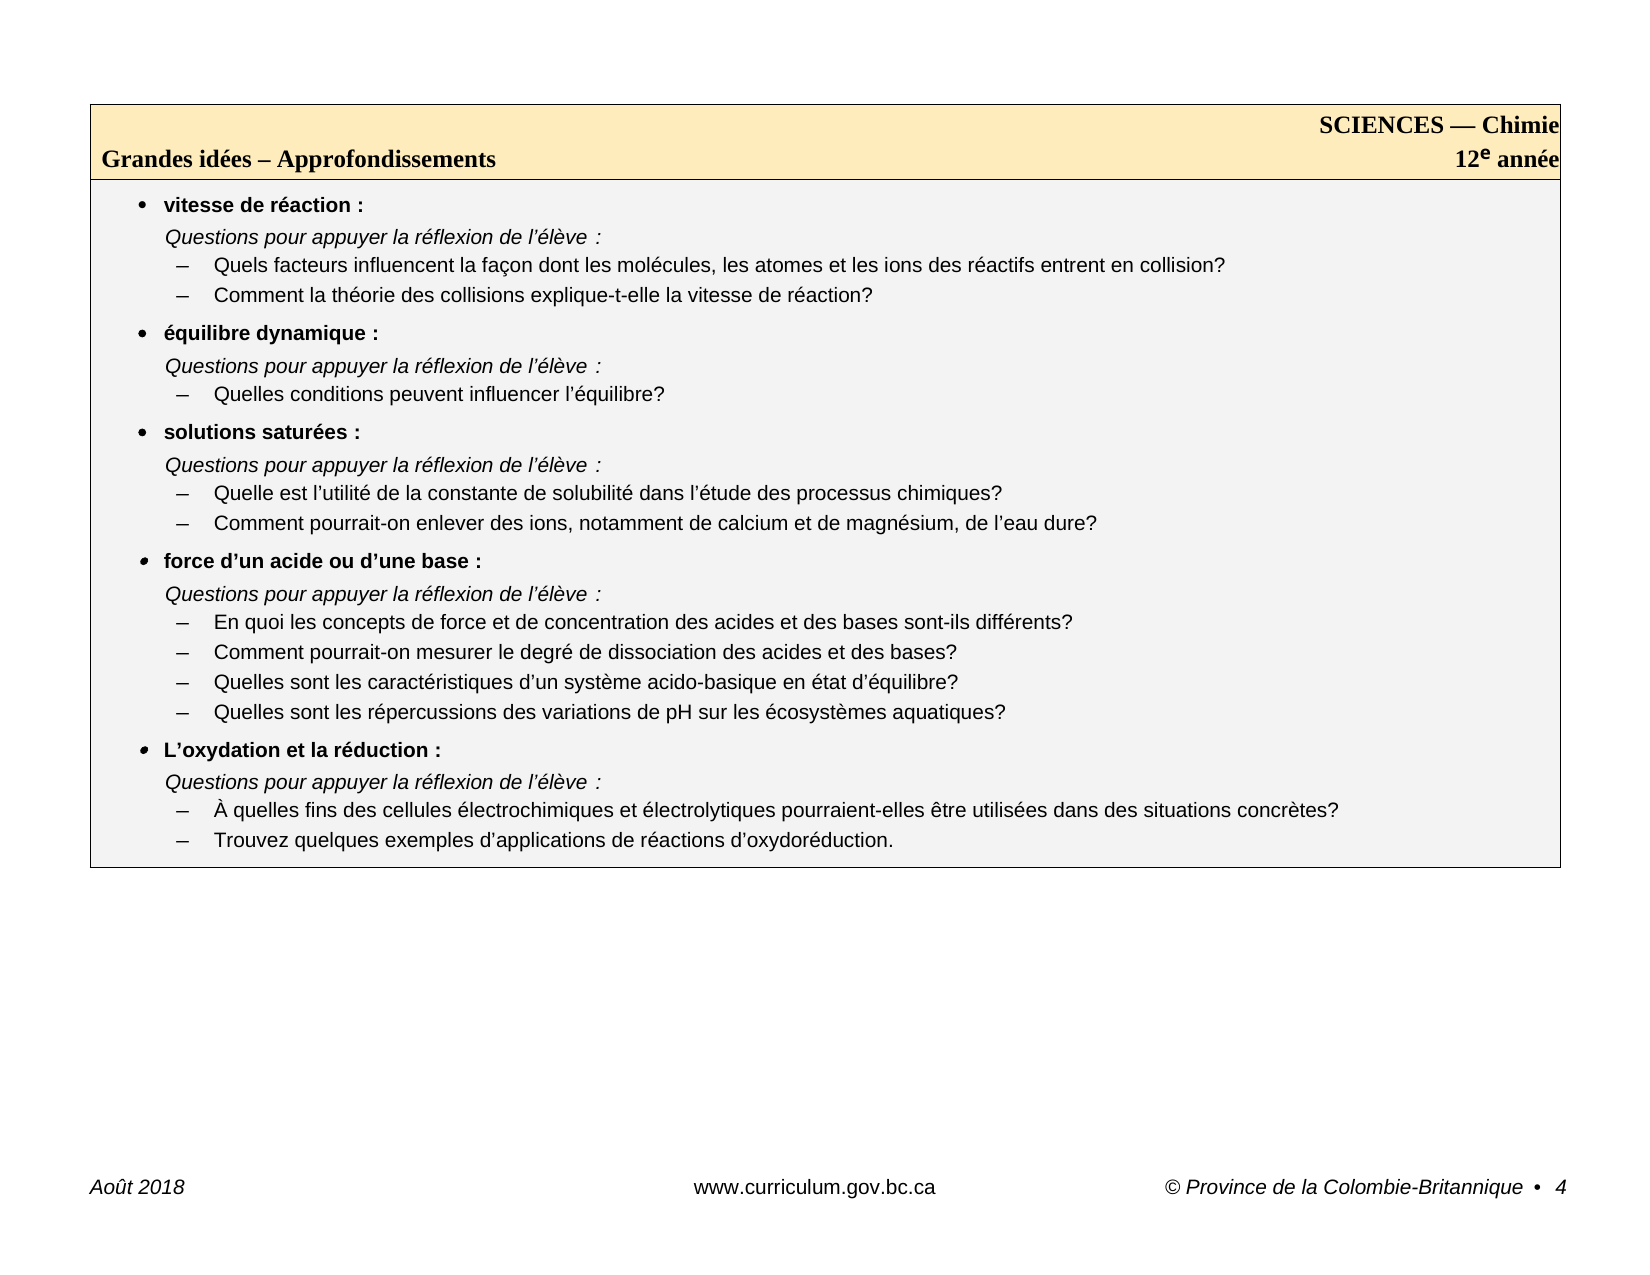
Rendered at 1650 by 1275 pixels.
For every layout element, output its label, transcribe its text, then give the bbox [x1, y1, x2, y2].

table_header SCIENCES — Chimie Grandes idées – Approfondissements 12e année [91, 105, 1560, 179]
table_cell vitesse de réaction : Questions pour appuyer la réflexion de l’élève : Quels facteurs influencent la façon dont les molécules, les atomes et les ions des réactifs entrent en collision? Comment la théorie des collisions explique-t-elle la vitesse de réaction? équilibre dynamique : Questions pour appuyer la réflexion de l’élève : Quelles conditions peuvent influencer l’équilibre? solutions saturées : Questions pour appuyer la réflexion de l’élève : Quelle est l’utilité de la constante de solubilité dans l’étude des processus chimiques? Comment pourrait-on enlever des ions, notamment de calcium et de magnésium, de l’eau dure? force d’un acide ou d’une base : Questions pour appuyer la réflexion de l’élève : En quoi les concepts de force et de concentration des acides et des bases sont-ils différents? Comment pourrait-on mesurer le degré de dissociation des acides et des bases? Quelles sont les caractéristiques d’un système acido-basique en état d’équilibre? Quelles sont les répercussions des variations de pH sur les écosystèmes aquatiques? L’oxydation et la réduction : Questions pour appuyer la réflexion de l’élève : À quelles fins des cellules électrochimiques et électrolytiques pourraient-elles être utilisées dans des situations concrètes? Trouvez quelques exemples d’applications de réactions d’oxydoréduction. [91, 180, 1560, 867]
